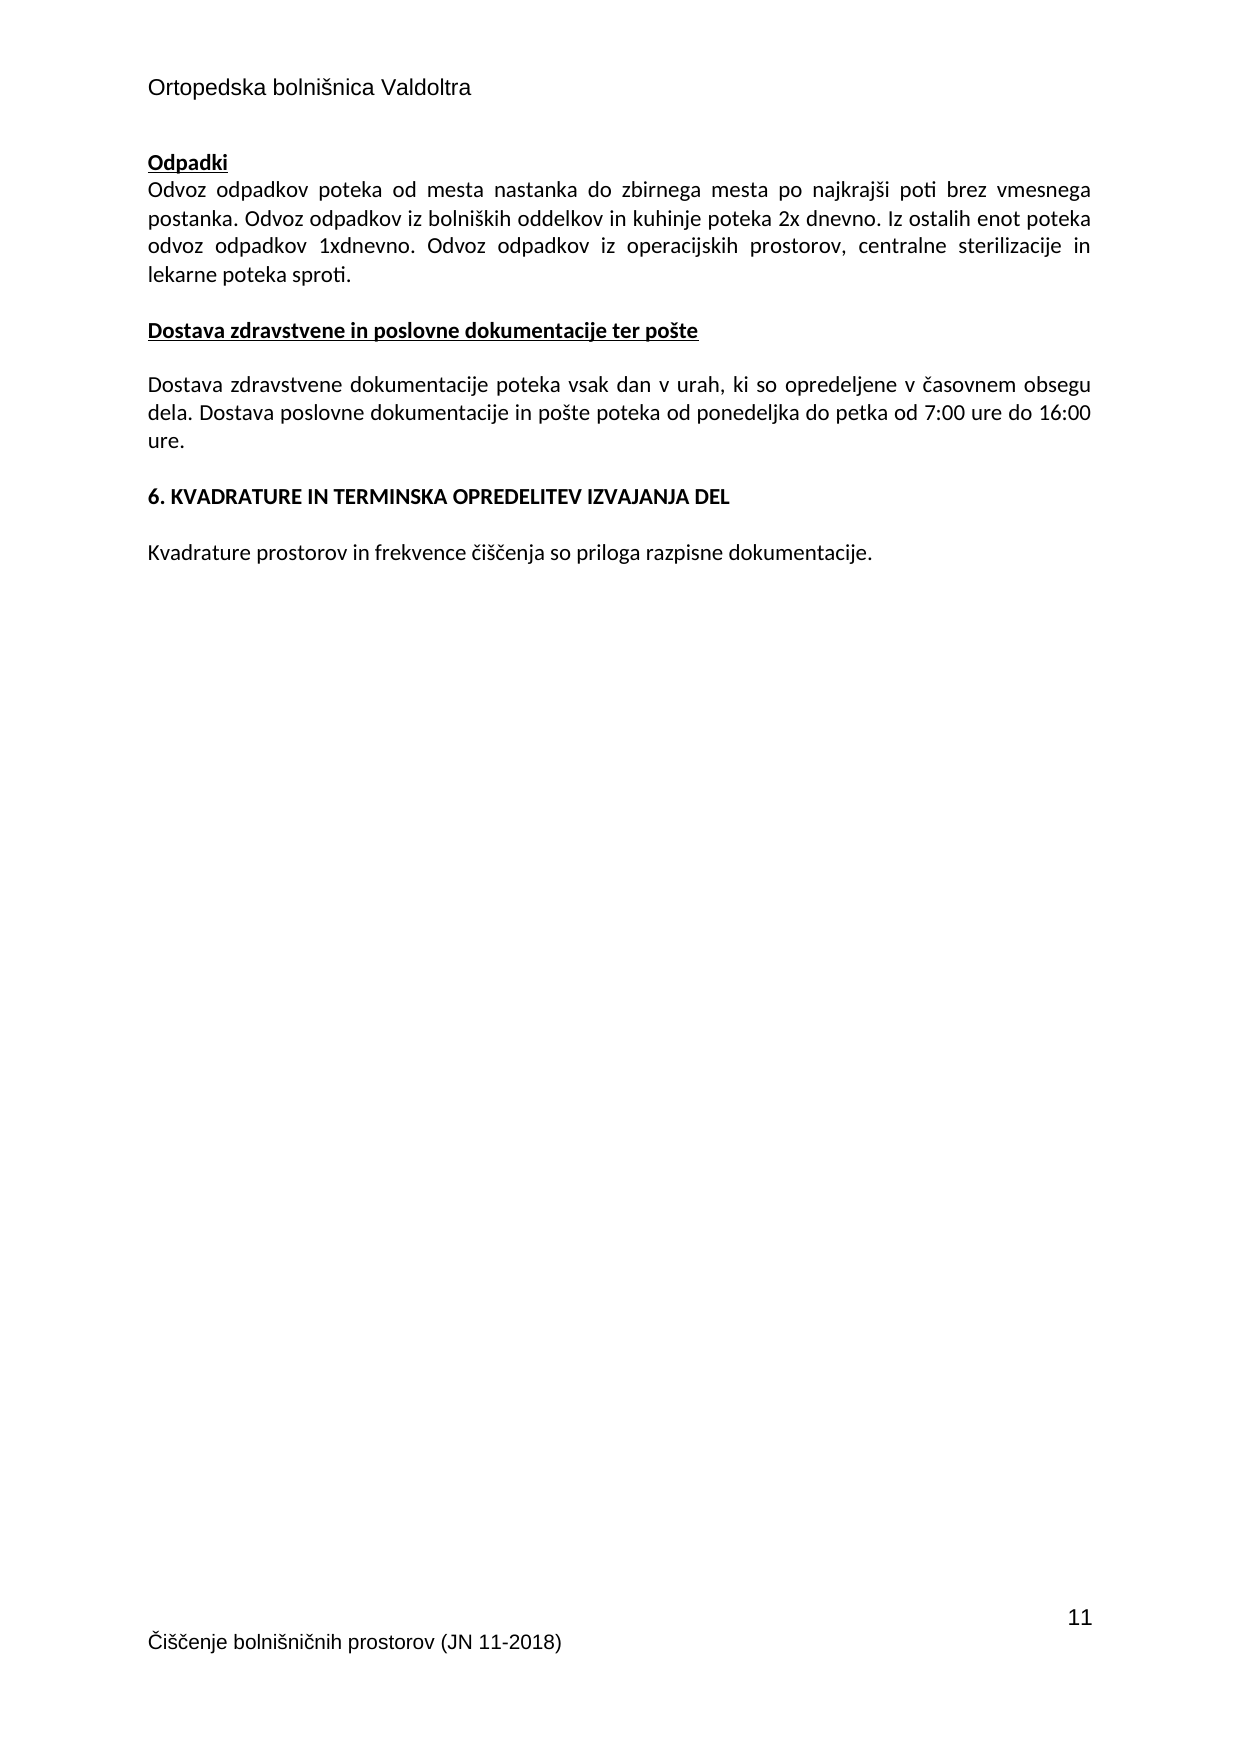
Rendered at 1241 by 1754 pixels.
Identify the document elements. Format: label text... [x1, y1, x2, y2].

text Kvadrature prostorov in frekvence čiščenja so priloga razpisne dokumentacije. [148, 538, 1093, 566]
text Dostava zdravstvene in poslovne dokumentacije ter pošte [148, 316, 1093, 344]
text Dostava zdravstvene dokumentacije poteka vsak dan v urah, ki so opredeljene v časovnem obsegu dela. Dostava poslovne dokumentacije in pošte poteka od ponedeljka do petka od 7:00 ure do 16:00 ure. [148, 370, 1093, 454]
text Odpadki [148, 148, 1093, 176]
text 6. KVADRATURE IN TERMINSKA OPREDELITEV IZVAJANJA DEL [148, 482, 1093, 510]
text Odvoz odpadkov poteka od mesta nastanka do zbirnega mesta po najkrajši poti brez vmesnega postanka. Odvoz odpadkov iz bolniških oddelkov in kuhinje poteka 2x dnevno. Iz ostalih enot poteka odvoz odpadkov 1xdnevno. Odvoz odpadkov iz operacijskih prostorov, centralne sterilizacije in lekarne poteka sproti. [148, 176, 1093, 288]
